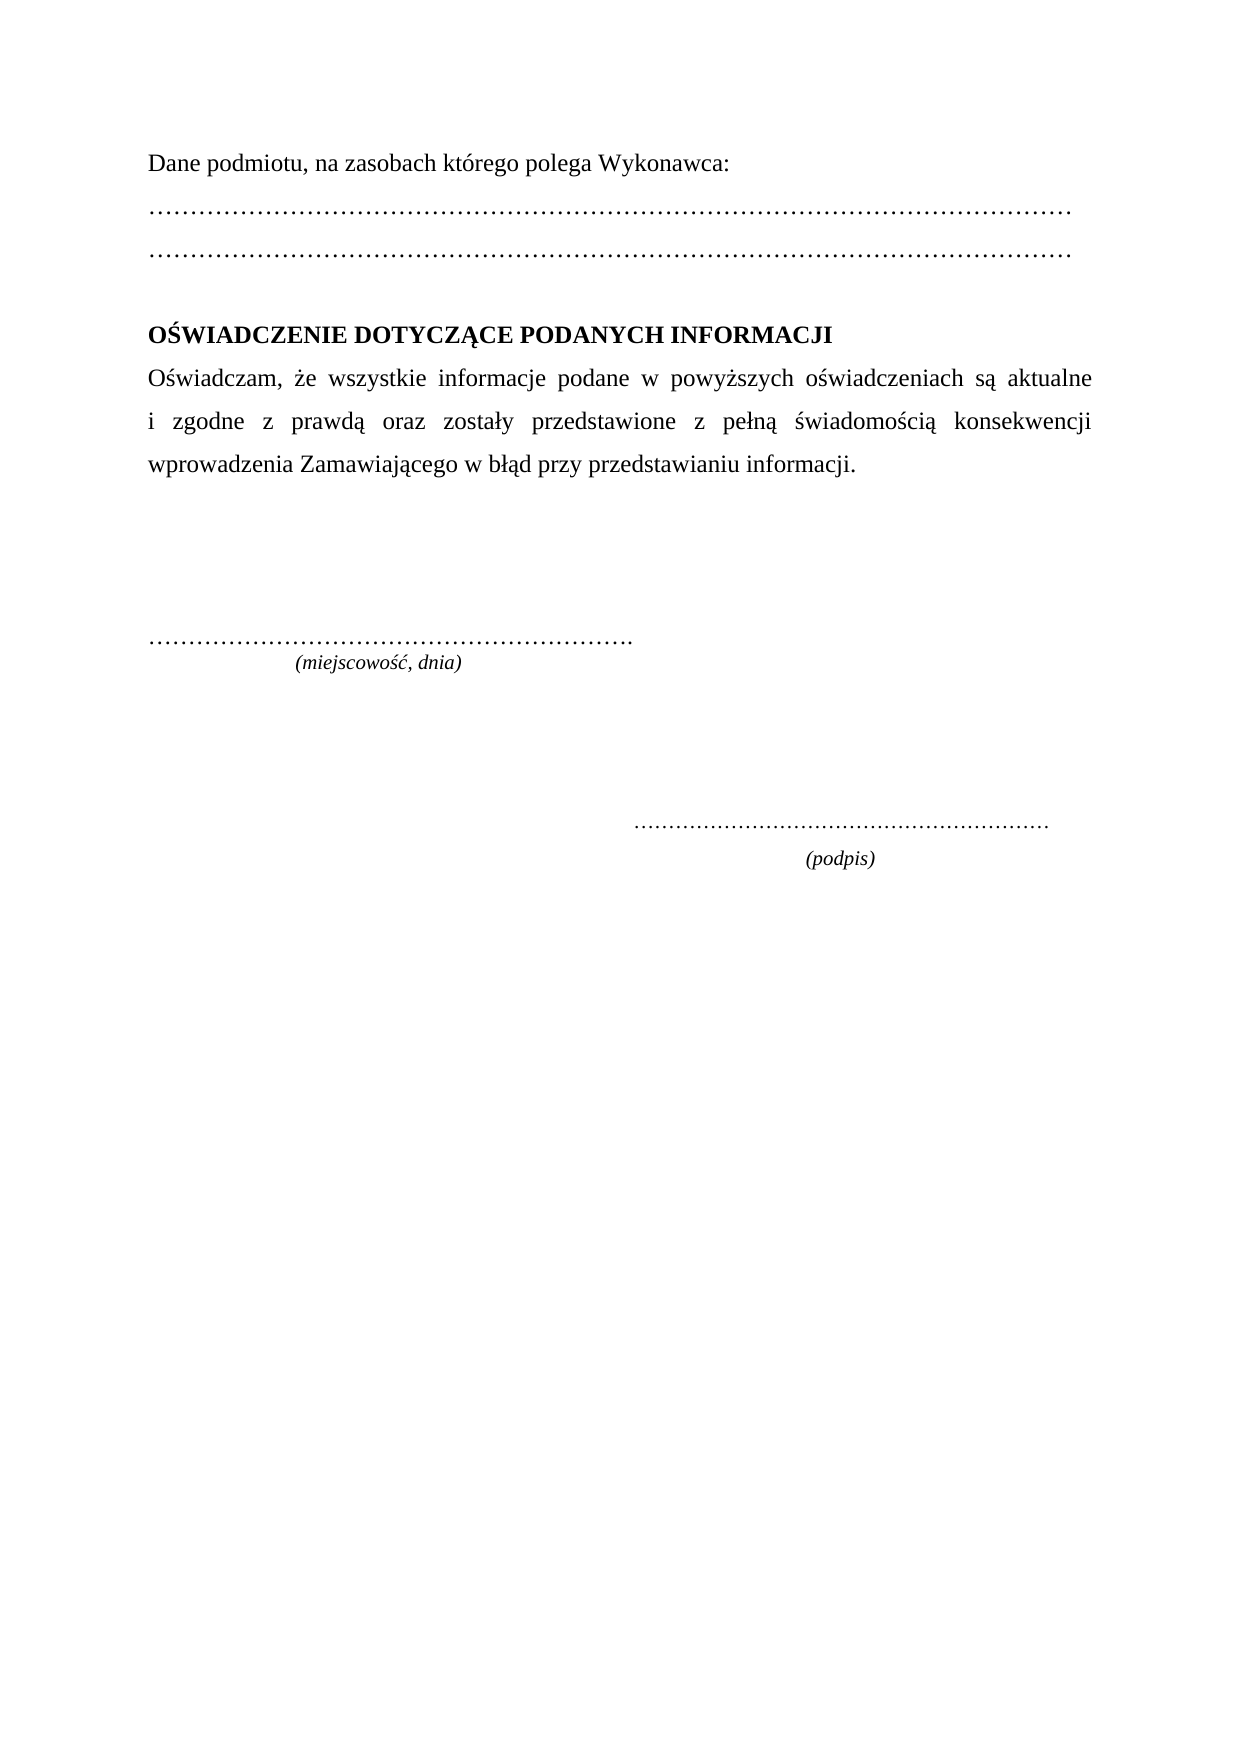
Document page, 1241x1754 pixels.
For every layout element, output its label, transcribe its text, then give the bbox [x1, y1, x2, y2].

text …………………………………………………… [590, 809, 1093, 833]
text (podpis) [590, 845, 1093, 869]
text OŚWIADCZENIE DOTYCZĄCE PODANYCH INFORMACJI [148, 320, 1093, 349]
text ……………………………………………………. [148, 622, 1093, 649]
text Dane podmiotu, na zasobach którego polega Wykonawca: [148, 148, 1093, 176]
text …………………………………………………………………………………………………………………………………………………………………………………………………… [148, 191, 1093, 263]
text (miejscowość, dnia) [221, 649, 1093, 674]
text Oświadczam, że wszystkie informacje podane w powyższych oświadczeniach są aktualne i zgodne z prawdą oraz zostały przedstawione z pełną świadomością konsekwencji wprowadzenia Zamawiającego w błąd przy przedstawianiu informacji. [148, 363, 1093, 478]
